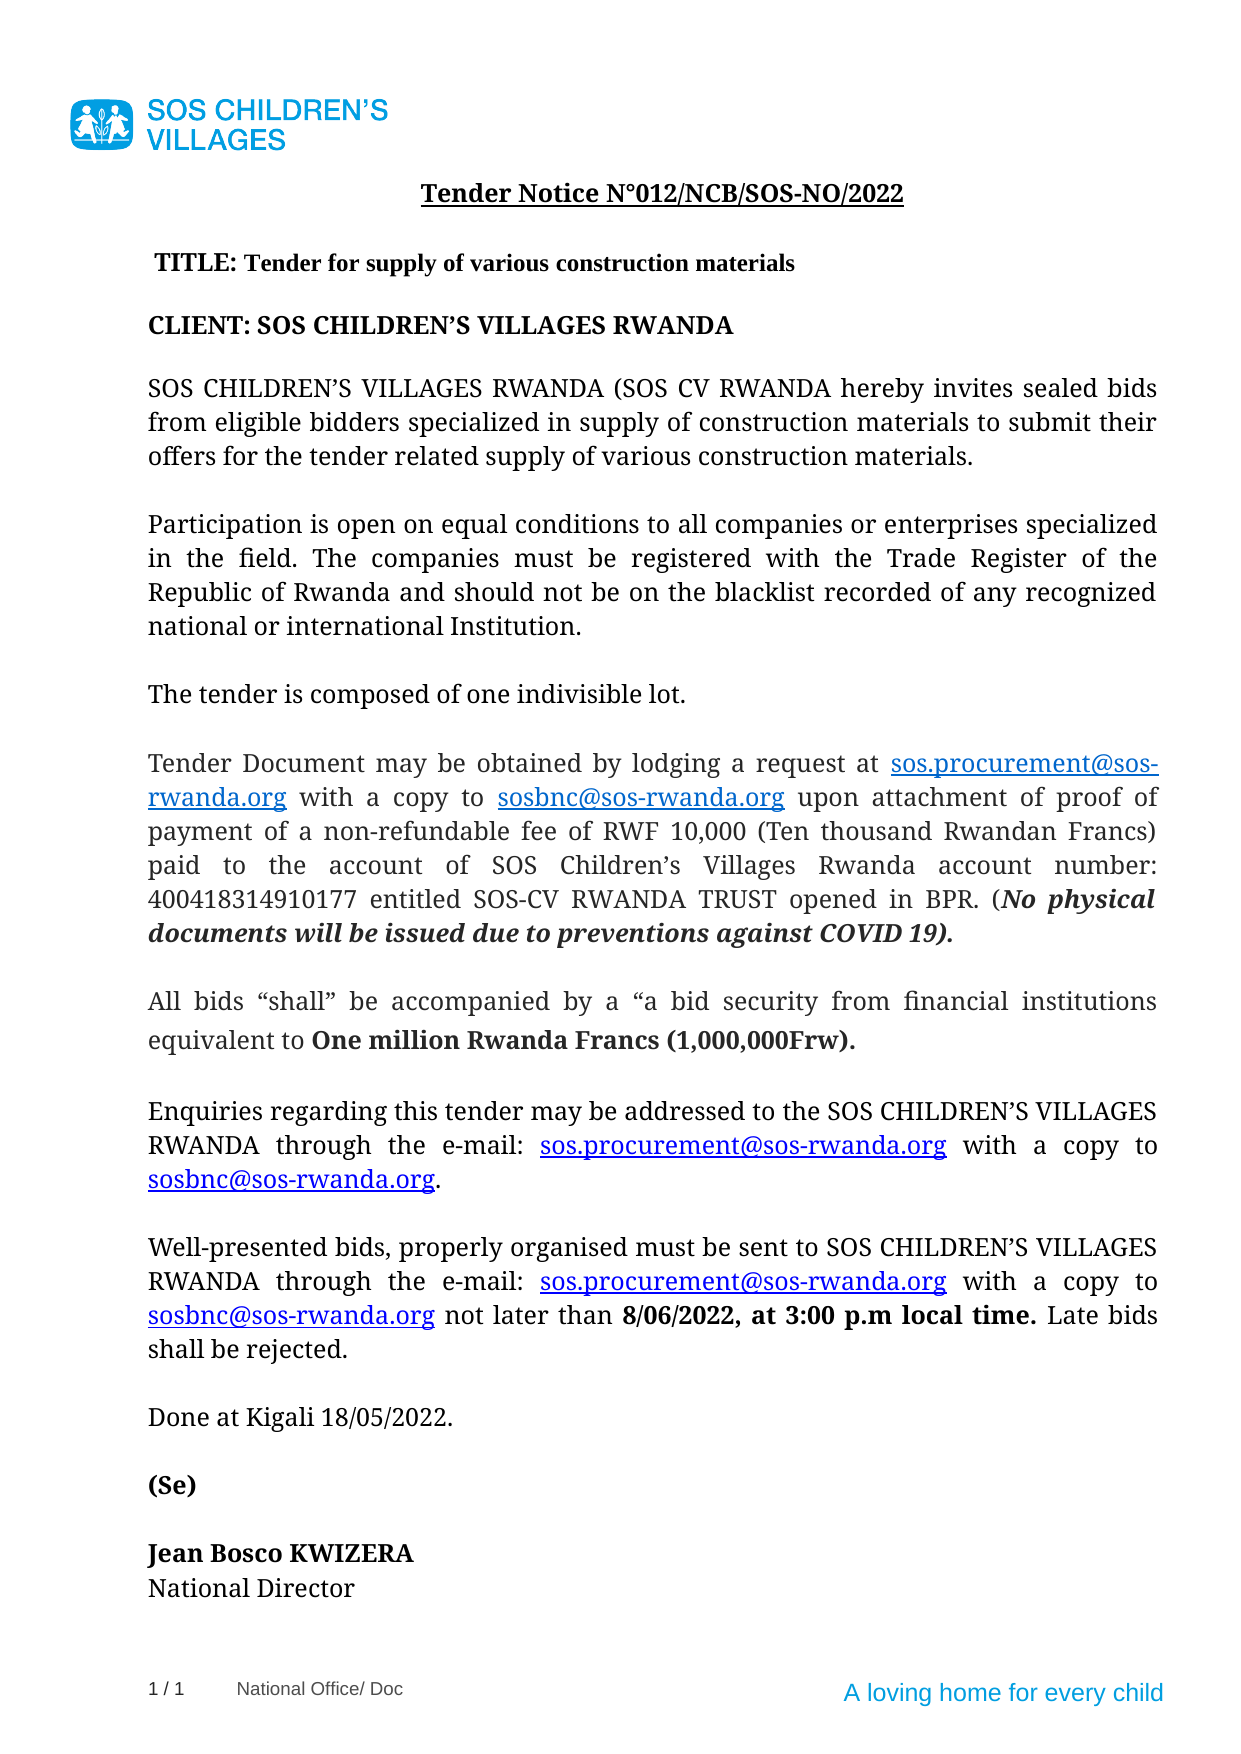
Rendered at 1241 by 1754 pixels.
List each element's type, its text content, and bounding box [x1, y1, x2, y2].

text Tender Notice N°012/NCB/SOS-NO/2022 [148, 176, 1177, 210]
text Enquiries regarding this tender may be addressed to the SOS CHILDREN’S VILLAGES RWANDA through the e-mail: sos.procurement@sos-rwanda.org with a copy to sosbnc@sos-rwanda.org. [148, 1093, 1158, 1196]
text SOS CHILDREN’S VILLAGES RWANDA (SOS CV RWANDA hereby invites sealed bids from eligible bidders specialized in supply of construction materials to submit their offers for the tender related supply of various construction materials. [148, 371, 1158, 473]
text National Director [148, 1570, 1158, 1604]
text TITLE: Tender for supply of various construction materials [148, 244, 1177, 278]
text (Se) [148, 1468, 1158, 1502]
text Well-presented bids, properly organised must be sent to SOS CHILDREN’S VILLAGES RWANDA through the e-mail: sos.procurement@sos-rwanda.org with a copy to sosbnc@sos-rwanda.org not later than 8/06/2022, at 3:00 p.m local time. Late bids shall be rejected. [148, 1229, 1158, 1366]
picture [44, 73, 453, 176]
text The tender is composed of one indivisible lot. [148, 677, 1158, 711]
text Done at Kigali 18/05/2022. [148, 1400, 1158, 1434]
text Participation is open on equal conditions to all companies or enterprises specialized in the field. The companies must be registered with the Trade Register of the Republic of Rwanda and should not be on the blacklist recorded of any recognized national or international Institution. [148, 507, 1158, 643]
text CLIENT: SOS CHILDREN’S VILLAGES RWANDA [148, 307, 1092, 341]
text Tender Document may be obtained by lodging a request at sos.procurement@sos-rwanda.org with a copy to sosbnc@sos-rwanda.org upon attachment of proof of payment of a non-refundable fee of RWF 10,000 (Ten thousand Rwandan Francs) paid to the account of SOS Children’s Villages Rwanda account number: 400418314910177 entitled SOS-CV RWANDA TRUST opened in BPR. (No physical documents will be issued due to preventions against COVID 19). [148, 745, 1158, 950]
text All bids “shall” be accompanied by a “a bid security from financial institutions equivalent to One million Rwanda Francs (1,000,000Frw). [148, 984, 1158, 1057]
text Jean Bosco KWIZERA [148, 1536, 1158, 1570]
